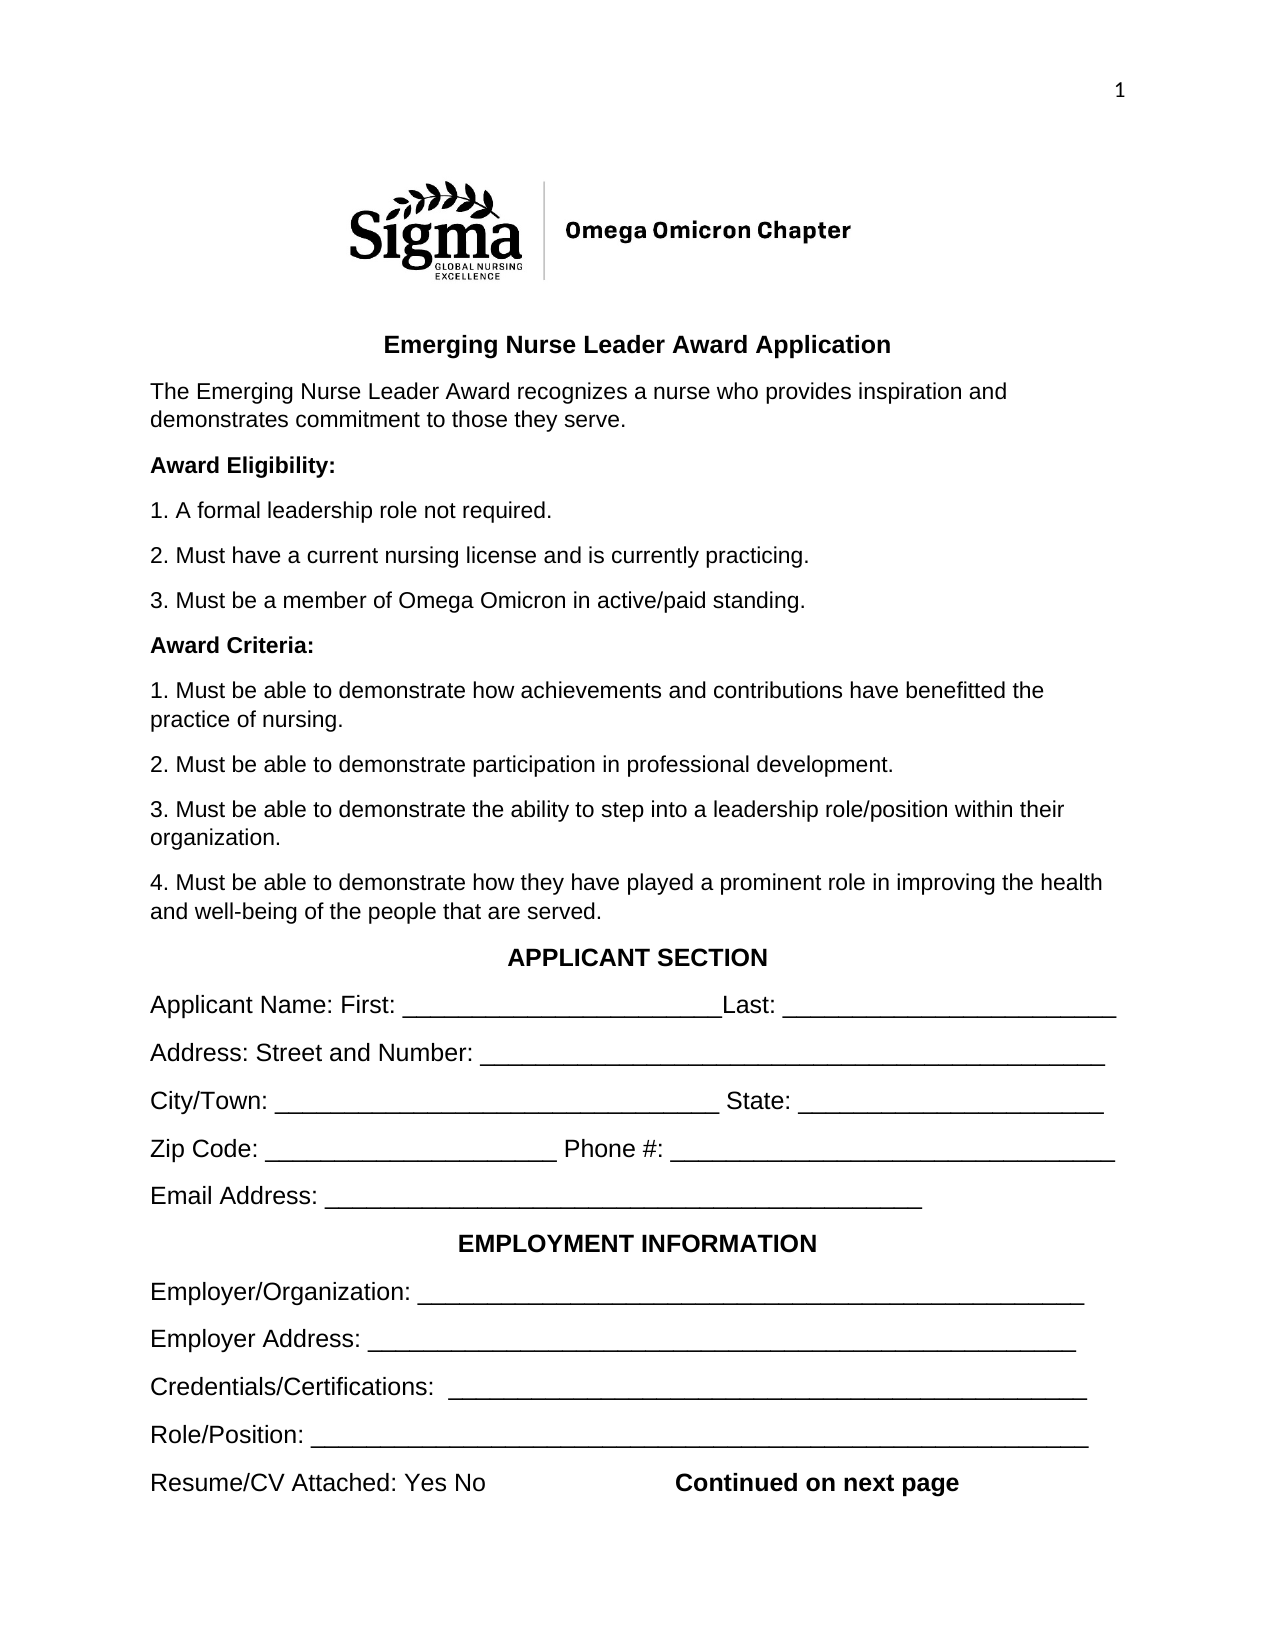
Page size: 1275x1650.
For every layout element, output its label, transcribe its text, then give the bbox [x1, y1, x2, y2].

text Zip Code: _____________________ Phone #: ________________________________ [150, 1134, 1125, 1162]
text Emerging Nurse Leader Award Application [150, 330, 1125, 359]
text 1. Must be able to demonstrate how achievements and contributions have benefitted the practice of nursing. [150, 677, 1125, 732]
picture [319, 150, 956, 312]
text Award Eligibility: [150, 452, 1125, 478]
text Credentials/Certifications: ______________________________________________ [150, 1372, 1125, 1401]
text APPLICANT SECTION [150, 943, 1125, 972]
text 1. A formal leadership role not required. [150, 497, 1125, 523]
text 3. Must be a member of Omega Omicron in active/paid standing. [150, 587, 1125, 613]
text Address: Street and Number: _____________________________________________ [150, 1038, 1125, 1067]
text Award Criteria: [150, 632, 1125, 658]
text 4. Must be able to demonstrate how they have played a prominent role in improving the health and well-being of the people that are served. [150, 869, 1125, 924]
text City/Town: ________________________________ State: ______________________ [150, 1086, 1125, 1115]
text Employer Address: ___________________________________________________ [150, 1324, 1125, 1353]
text Applicant Name: First: _______________________Last: ________________________ [150, 991, 1125, 1019]
text Email Address: ___________________________________________ [150, 1181, 1125, 1210]
text EMPLOYMENT INFORMATION [150, 1229, 1125, 1258]
text Resume/CV Attached: Yes No Continued on next page [150, 1468, 1125, 1496]
text 3. Must be able to demonstrate the ability to step into a leadership role/position within their organization. [150, 796, 1125, 851]
text Employer/Organization: ________________________________________________ [150, 1277, 1125, 1306]
text Role/Position: ________________________________________________________ [150, 1420, 1125, 1449]
text 2. Must have a current nursing license and is currently practicing. [150, 542, 1125, 568]
text The Emerging Nurse Leader Award recognizes a nurse who provides inspiration and demonstrates commitment to those they serve. [150, 378, 1125, 433]
text 2. Must be able to demonstrate participation in professional development. [150, 751, 1125, 777]
